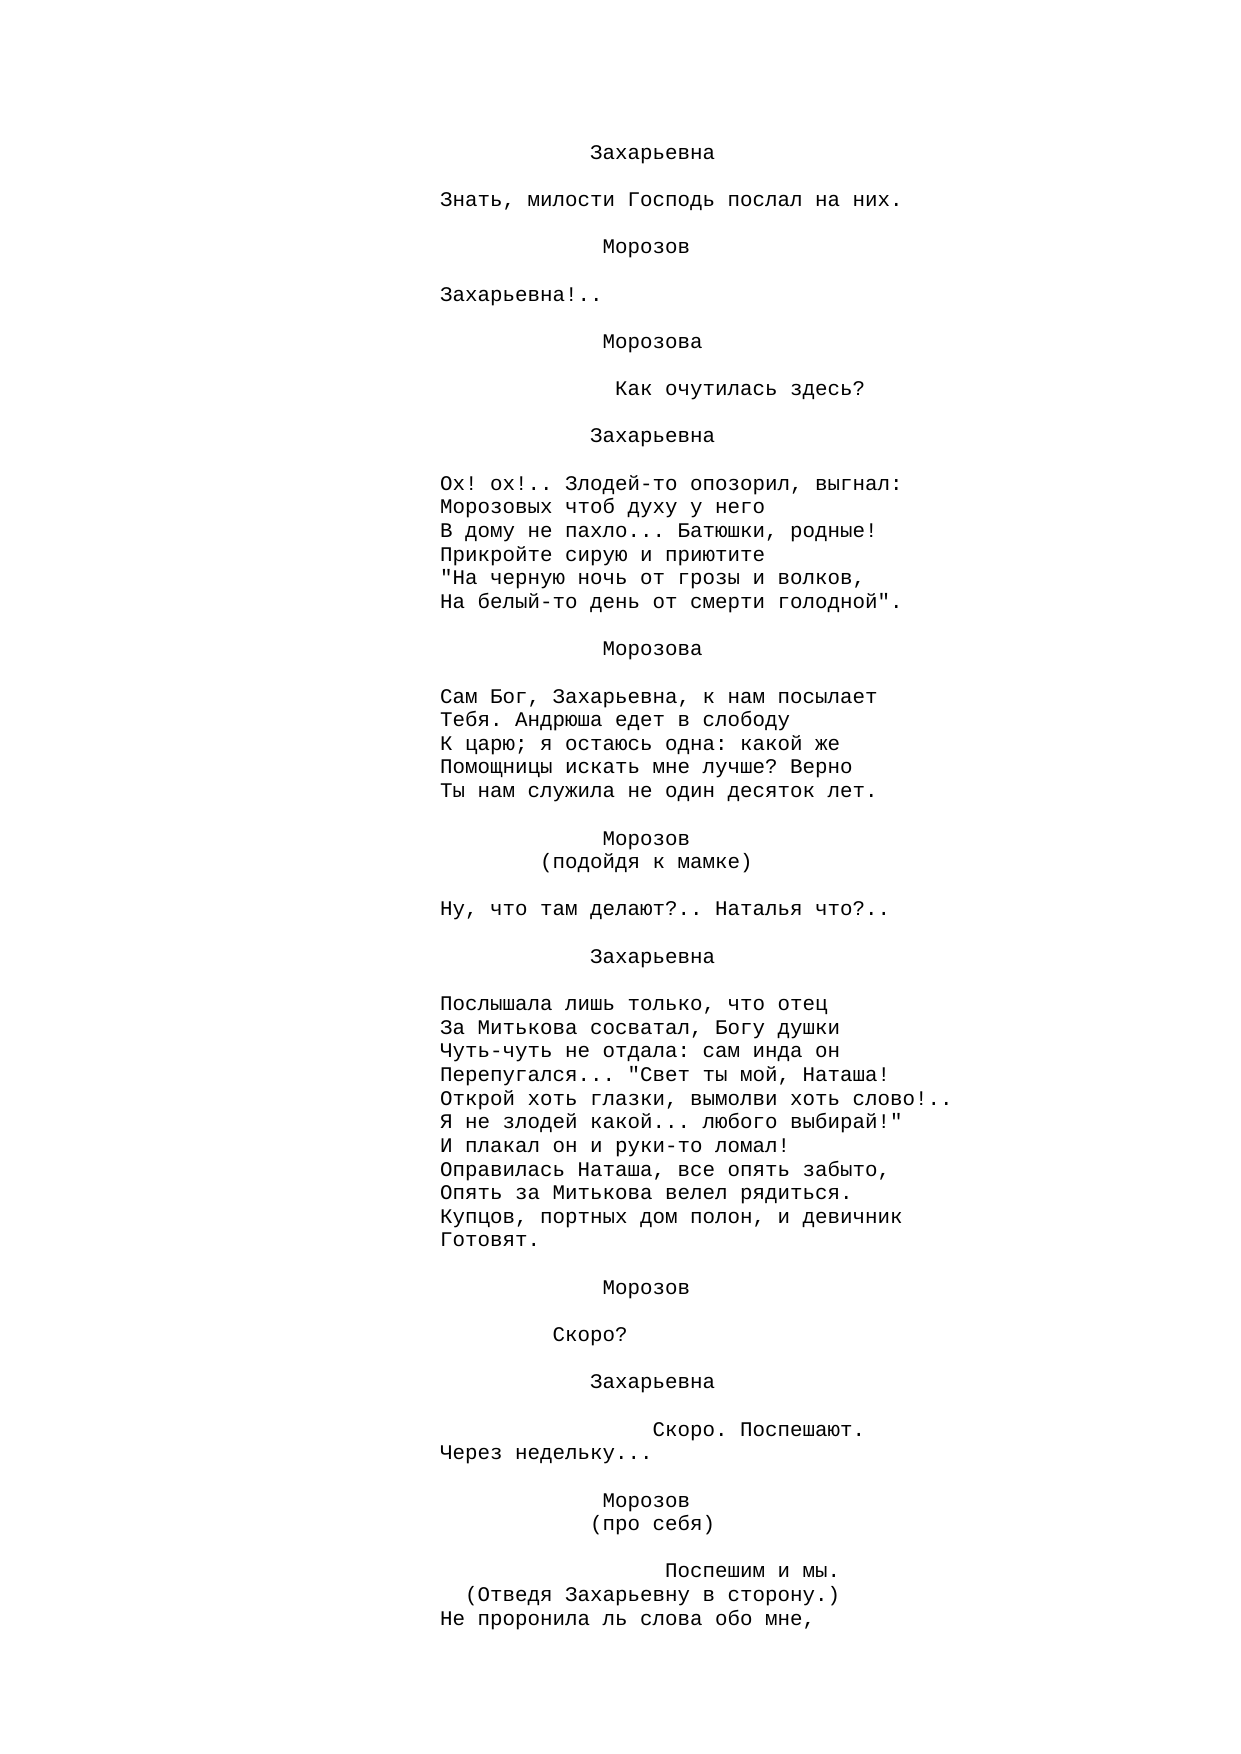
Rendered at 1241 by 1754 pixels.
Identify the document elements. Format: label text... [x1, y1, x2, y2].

text Готовят. [177, 1229, 1152, 1253]
text Ох! ох!.. Злодей-то опозорил, выгнал: [177, 473, 1152, 496]
text Перепугался... "Свет ты мой, Наташа! [177, 1064, 1152, 1088]
text На белый-то день от смерти голодной". [177, 591, 1152, 615]
text Ну, что там делают?.. Наталья что?.. [177, 898, 1152, 922]
text В дому не пахло... Батюшки, родные! [177, 520, 1152, 544]
text Оправилась Наташа, все опять забыто, [177, 1158, 1152, 1182]
text Тебя. Андрюша едет в слободу [177, 709, 1152, 733]
text Через недельку... [177, 1442, 1152, 1466]
text Я не злодей какой... любого выбирай!" [177, 1111, 1152, 1135]
text Послышала лишь только, что отец [177, 993, 1152, 1017]
text За Митькова сосватал, Богу душки [177, 1017, 1152, 1040]
text Морозов [177, 827, 1152, 851]
text Прикройте сирую и приютите [177, 544, 1152, 567]
text Захарьевна [177, 426, 1152, 449]
text Как очутилась здесь? [177, 378, 1152, 402]
text Поспешим и мы. [177, 1561, 1152, 1584]
text Захарьевна!.. [177, 284, 1152, 307]
text Открой хоть глазки, вымолви хоть слово!.. [177, 1088, 1152, 1111]
text Морозов [177, 236, 1152, 260]
text Купцов, портных дом полон, и девичник [177, 1206, 1152, 1229]
text Захарьевна [177, 946, 1152, 969]
text (Отведя Захарьевну в сторону.) [177, 1584, 1152, 1608]
text Чуть-чуть не отдала: сам инда он [177, 1040, 1152, 1064]
text Ты нам служила не один десяток лет. [177, 780, 1152, 804]
text К царю; я остаюсь одна: какой же [177, 733, 1152, 757]
text Скоро? [177, 1324, 1152, 1348]
text "На черную ночь от грозы и волков, [177, 567, 1152, 591]
text Опять за Митькова велел рядиться. [177, 1182, 1152, 1206]
text Морозов [177, 1489, 1152, 1513]
text Морозовых чтоб духу у него [177, 496, 1152, 520]
text Морозова [177, 331, 1152, 354]
text Помощницы искать мне лучше? Верно [177, 757, 1152, 780]
text Морозов [177, 1277, 1152, 1300]
text Знать, милости Господь послал на них. [177, 189, 1152, 213]
text Захарьевна [177, 1371, 1152, 1395]
text Морозова [177, 638, 1152, 662]
text И плакал он и руки-то ломал! [177, 1135, 1152, 1158]
text Скоро. Поспешают. [177, 1419, 1152, 1442]
text Сам Бог, Захарьевна, к нам посылает [177, 686, 1152, 709]
text Не проронила ль слова обо мне, [177, 1608, 1152, 1631]
text (подойдя к мамке) [177, 851, 1152, 875]
text Захарьевна [177, 142, 1152, 165]
text (про себя) [177, 1513, 1152, 1537]
